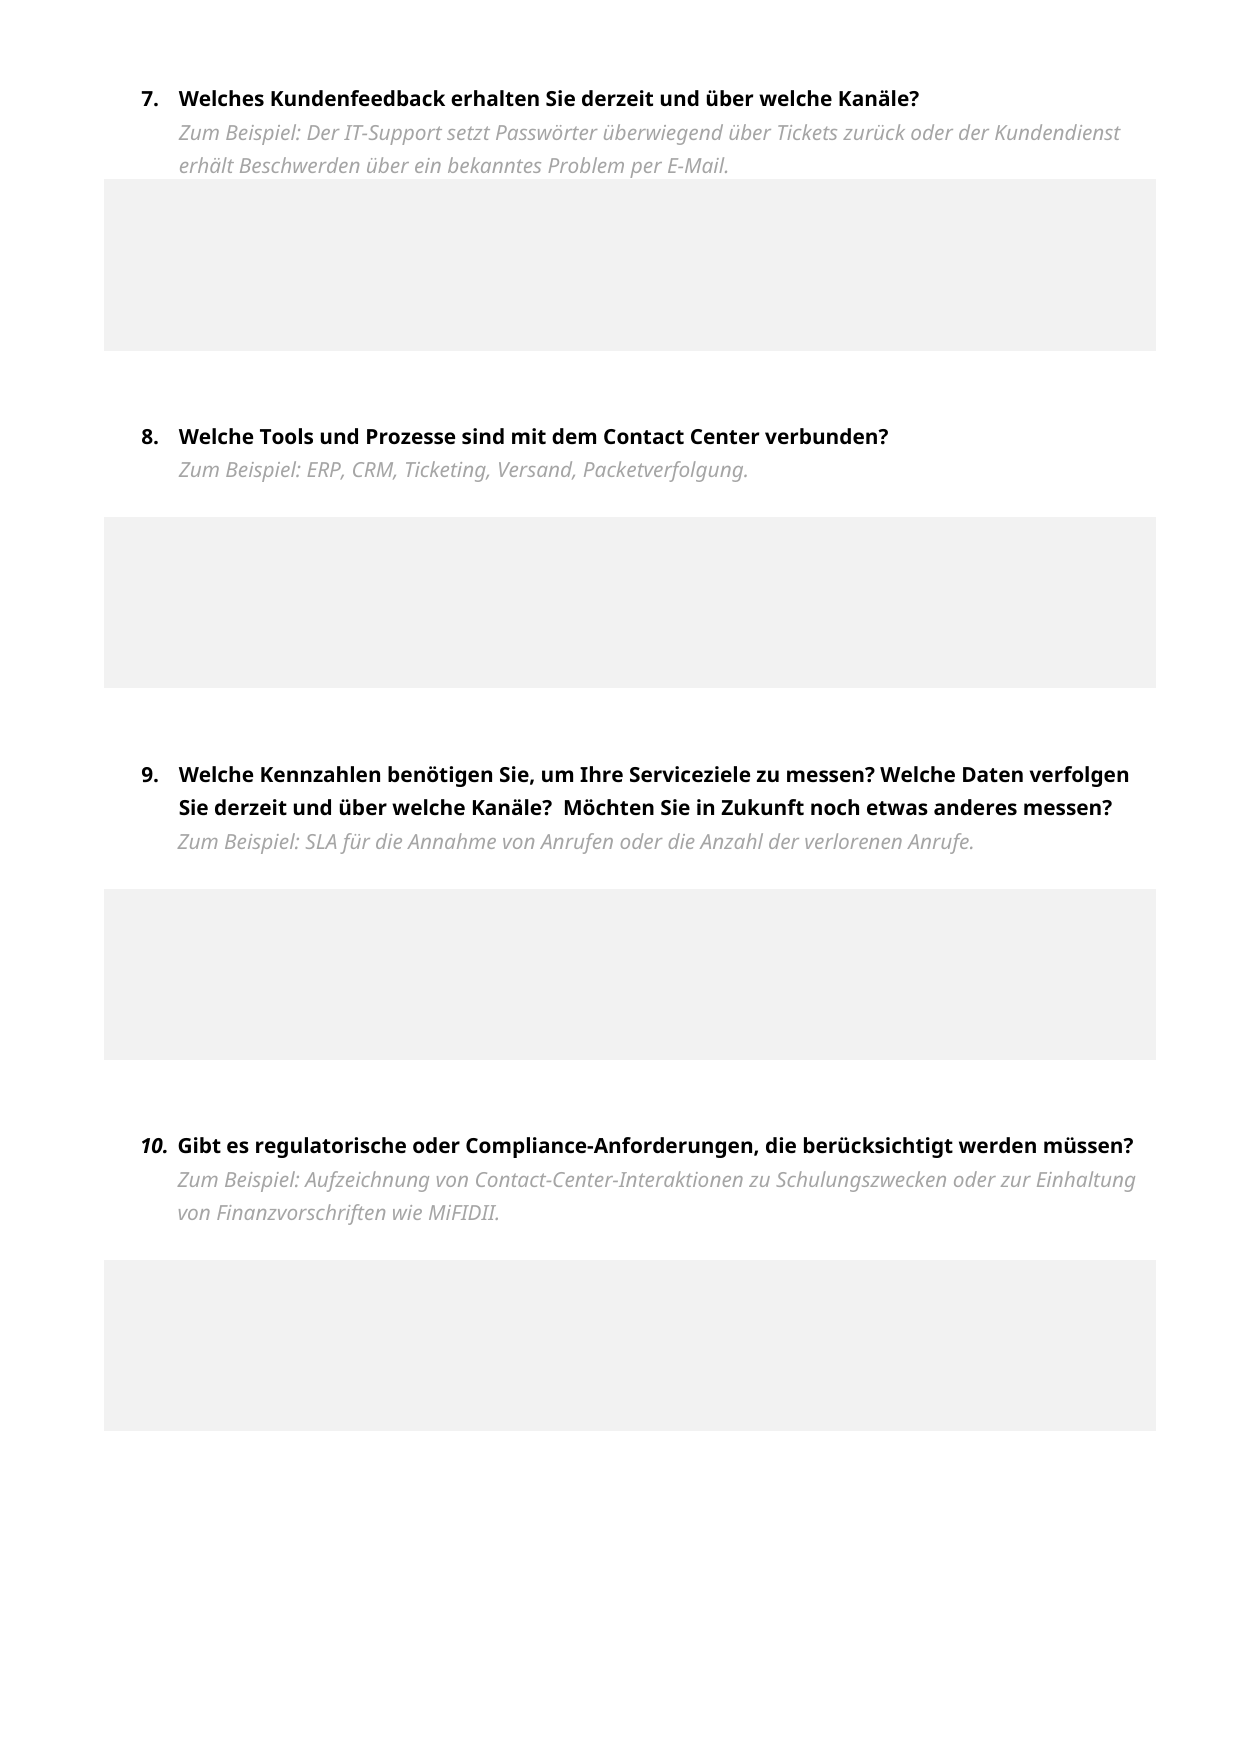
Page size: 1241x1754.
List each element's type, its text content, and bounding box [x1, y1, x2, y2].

table_header [104, 1260, 1156, 1431]
table_header [104, 889, 1156, 1060]
list Welche Tools und Prozesse sind mit dem Contact Center verbunden? Zum Beispiel: ERP, CRM, Ticketing, Versand, Packetverfolgung. [141, 417, 1157, 484]
table_header [104, 179, 1156, 351]
table_header [104, 517, 1156, 688]
list Gibt es regulatorische oder Compliance-Anforderungen, die berücksichtigt werden müssen? Zum Beispiel: Aufzeichnung von Contact-Center-Interaktionen zu Schulungszwecken oder zur Einhaltung von Finanzvorschriften wie MiFIDII. [140, 1126, 1157, 1226]
text Zum Beispiel: SLA für die Annahme von Anrufen oder die Anzahl der verlorenen Anrufe. [177, 822, 1157, 855]
list Welche Kennzahlen benötigen Sie, um Ihre Serviceziele zu messen? Welche Daten verfolgen Sie derzeit und über welche Kanäle? Möchten Sie in Zukunft noch etwas anderes messen? [141, 755, 1157, 822]
list Welches Kundenfeedback erhalten Sie derzeit und über welche Kanäle? Zum Beispiel: Der IT-Support setzt Passwörter überwiegend über Tickets zurück oder der Kundendienst erhält Beschwerden über ein bekanntes Problem per E-Mail. [141, 79, 1157, 179]
